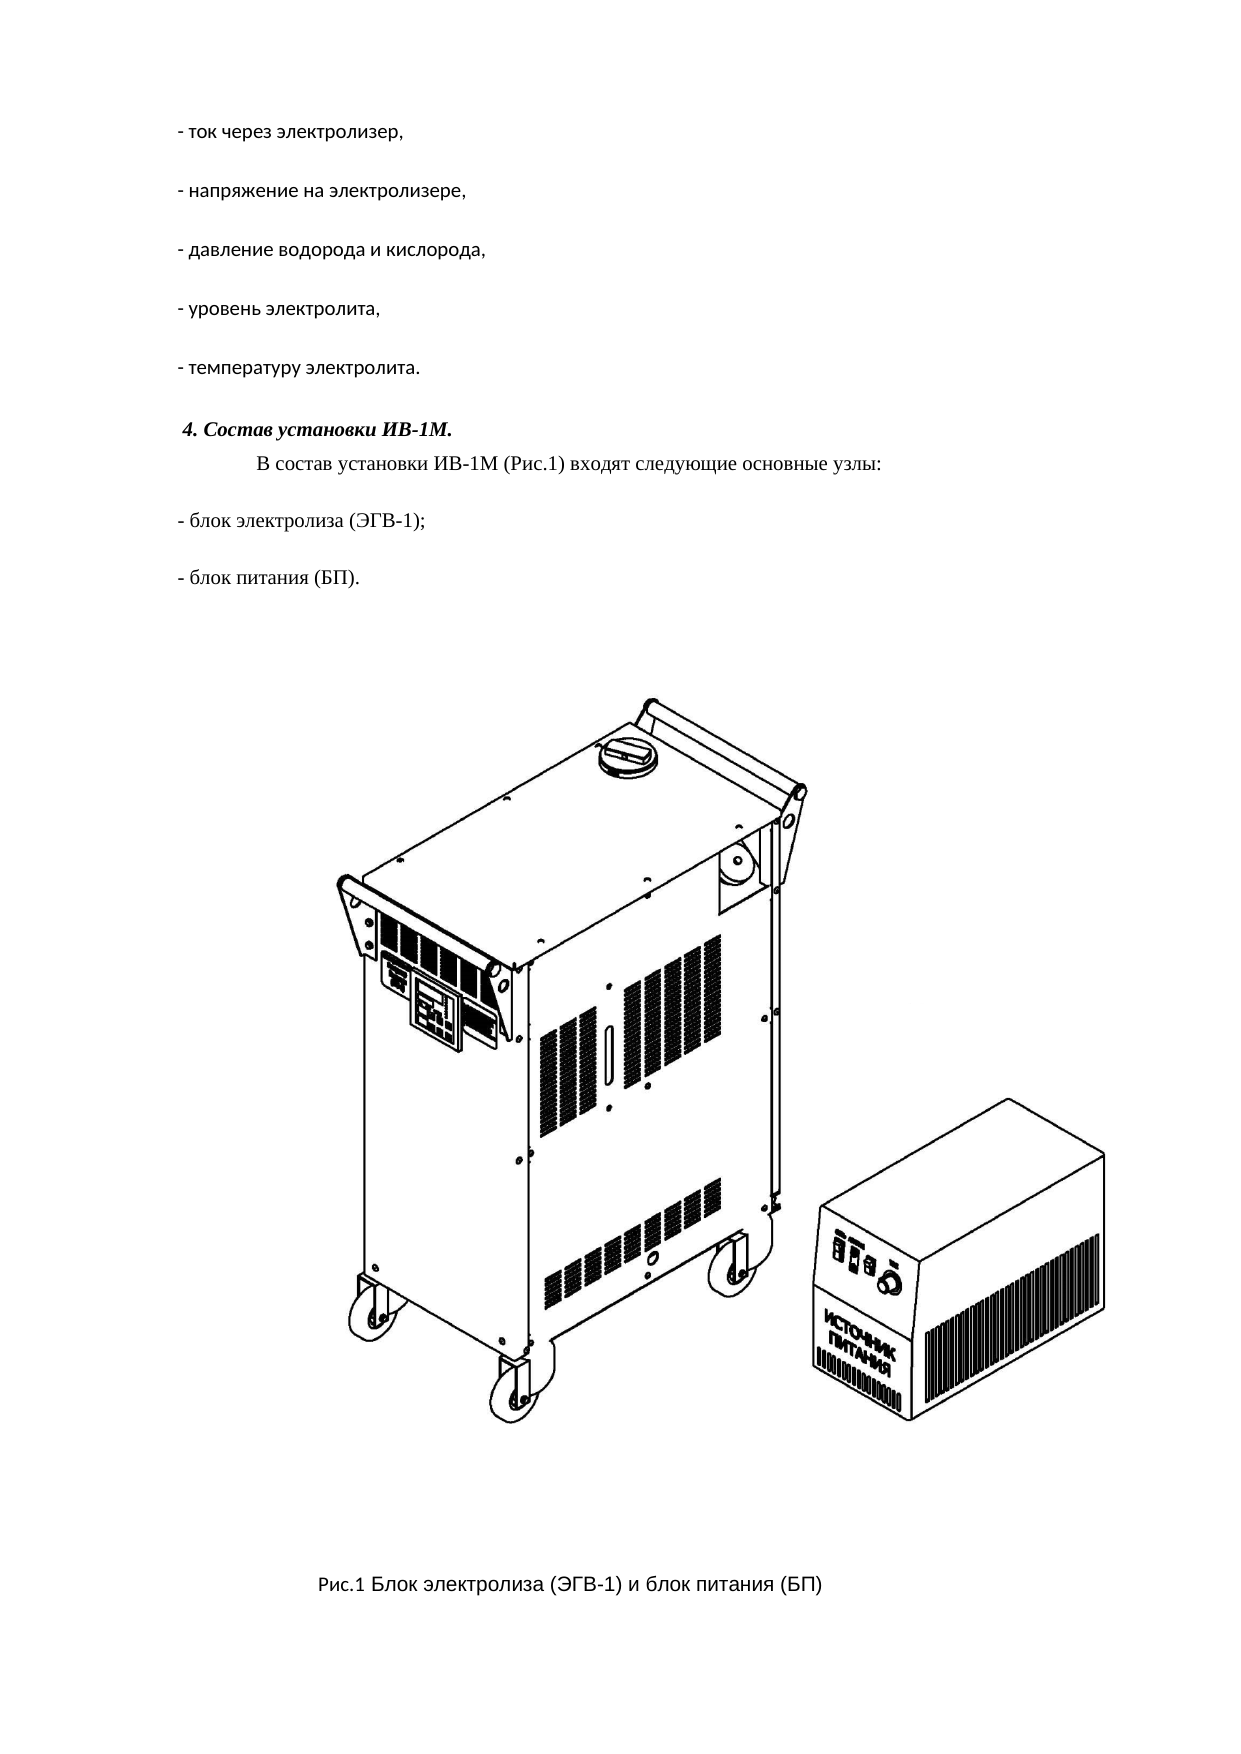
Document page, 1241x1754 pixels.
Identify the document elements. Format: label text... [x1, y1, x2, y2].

text 4. Состав установки ИВ-1М. [177, 417, 1152, 441]
picture [327, 621, 1117, 1433]
text - блок электролиза (ЭГВ-1); [177, 508, 1152, 532]
text - температуру электролита. [177, 354, 1152, 379]
text - ток через электролизер, [177, 118, 1152, 143]
text - уровень электролита, [177, 295, 1152, 320]
text - блок питания (БП). [177, 565, 1152, 589]
text В состав установки ИВ-1М (Рис.1) входят следующие основные узлы: [177, 451, 1152, 475]
text Рис.1 Блок электролиза (ЭГВ-1) и блок питания (БП) [177, 1572, 1152, 1597]
text - давление водорода и кислорода, [177, 236, 1152, 261]
text - напряжение на электролизере, [177, 177, 1152, 202]
